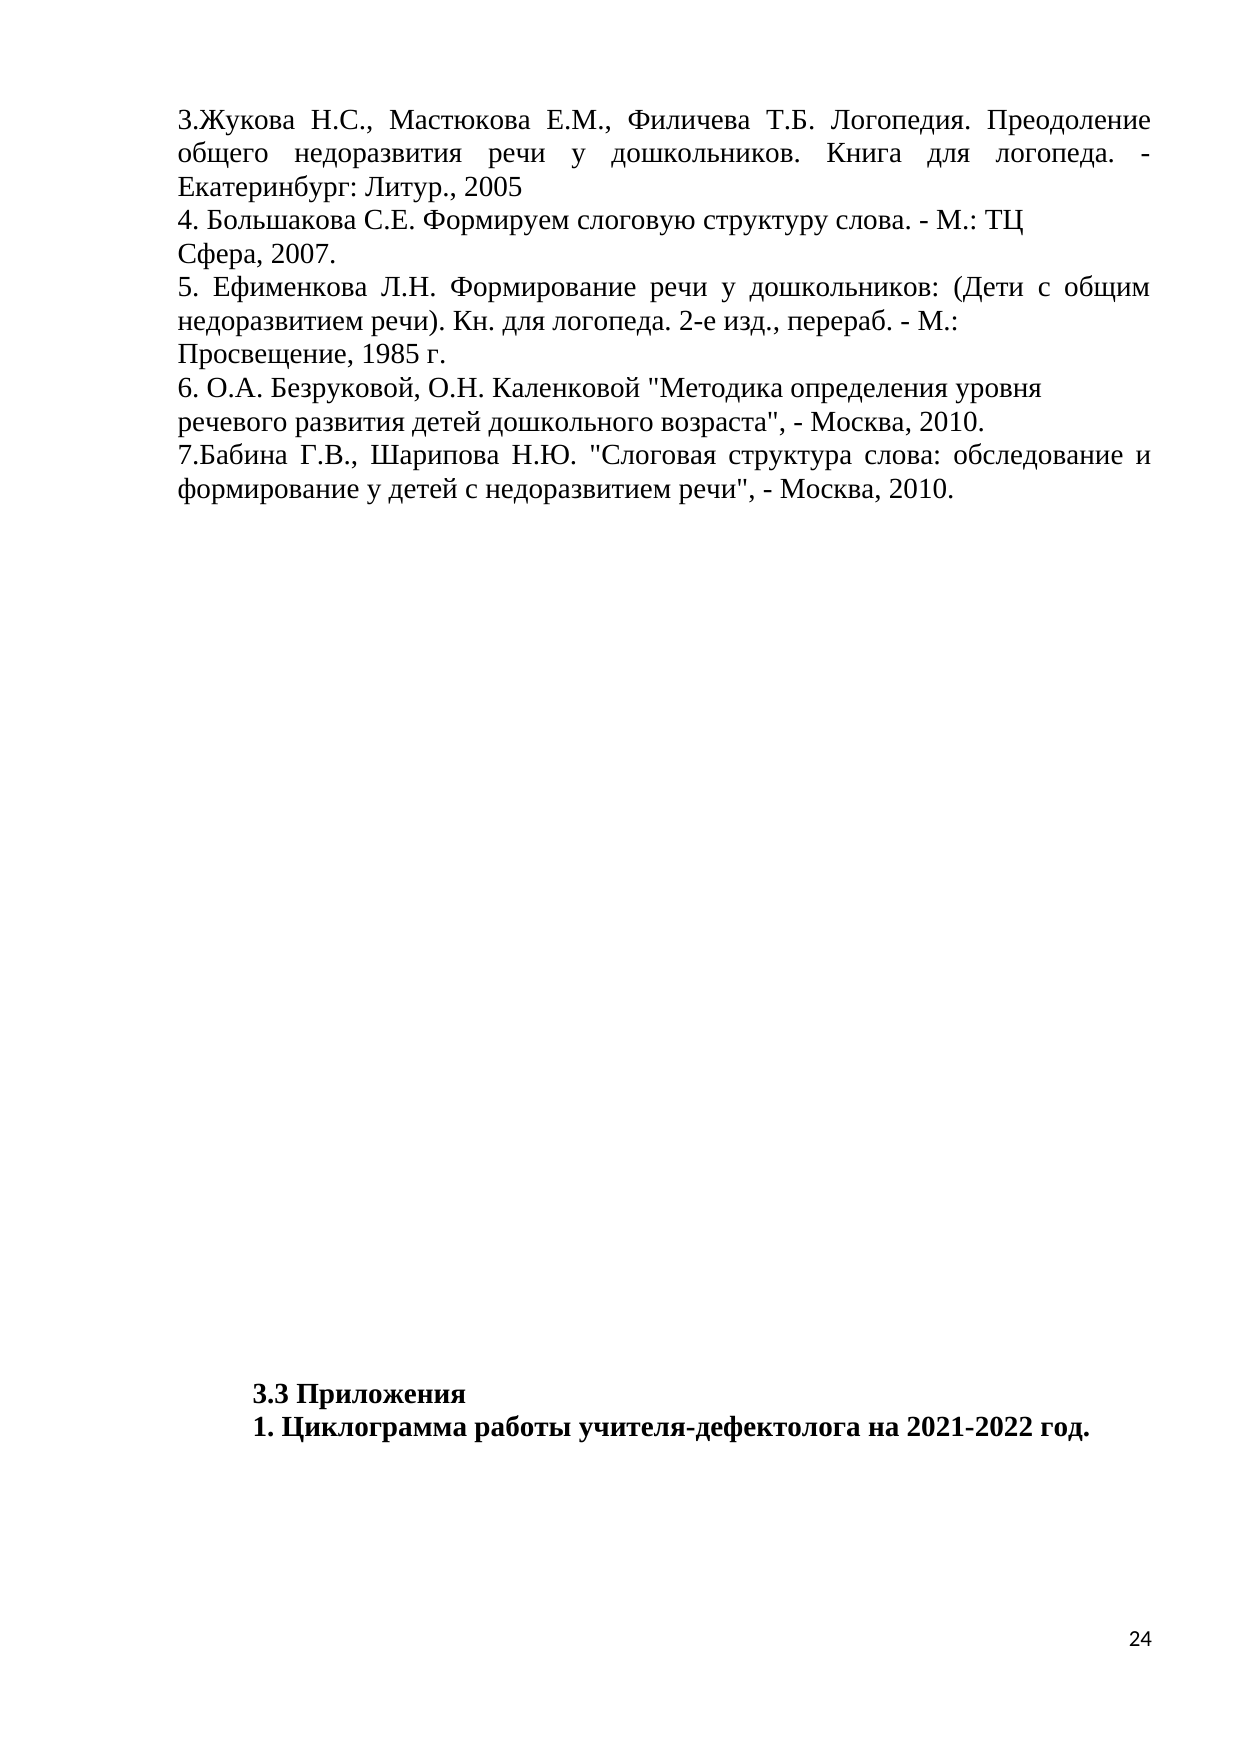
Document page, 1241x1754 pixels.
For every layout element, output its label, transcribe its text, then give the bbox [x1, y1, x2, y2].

list 5. Ефименкова Л.Н. Формирование речи у дошкольников: (Дети с общим недоразвитием речи). Кн. для логопеда. 2-е изд., перераб. - М.: [177, 269, 1152, 337]
list Просвещение, 1985 г. [177, 337, 1152, 370]
list 7.Бабина Г.В., Шарипова Н.Ю. "Слоговая структура слова: обследование и формирование у детей с недоразвитием речи", - Москва, 2010. [177, 437, 1152, 504]
list 3.Жукова Н.С., Мастюкова Е.М., Филичева Т.Б. Логопедия. Преодоление общего недоразвития речи у дошкольников. Книга для логопеда. - Екатеринбург: Литур., 2005 [177, 102, 1152, 202]
list 1. Циклограмма работы учителя-дефектолога на 2021-2022 год. [252, 1409, 1152, 1443]
list Сфера, 2007. [177, 236, 1152, 269]
list 4. Большакова С.Е. Формируем слоговую структуру слова. - М.: ТЦ [177, 202, 1152, 236]
list 6. О.А. Безруковой, О.Н. Каленковой "Методика определения уровня [177, 370, 1152, 404]
list 3.3 Приложения [252, 1376, 1152, 1409]
list речевого развития детей дошкольного возраста", - Москва, 2010. [177, 404, 1152, 437]
